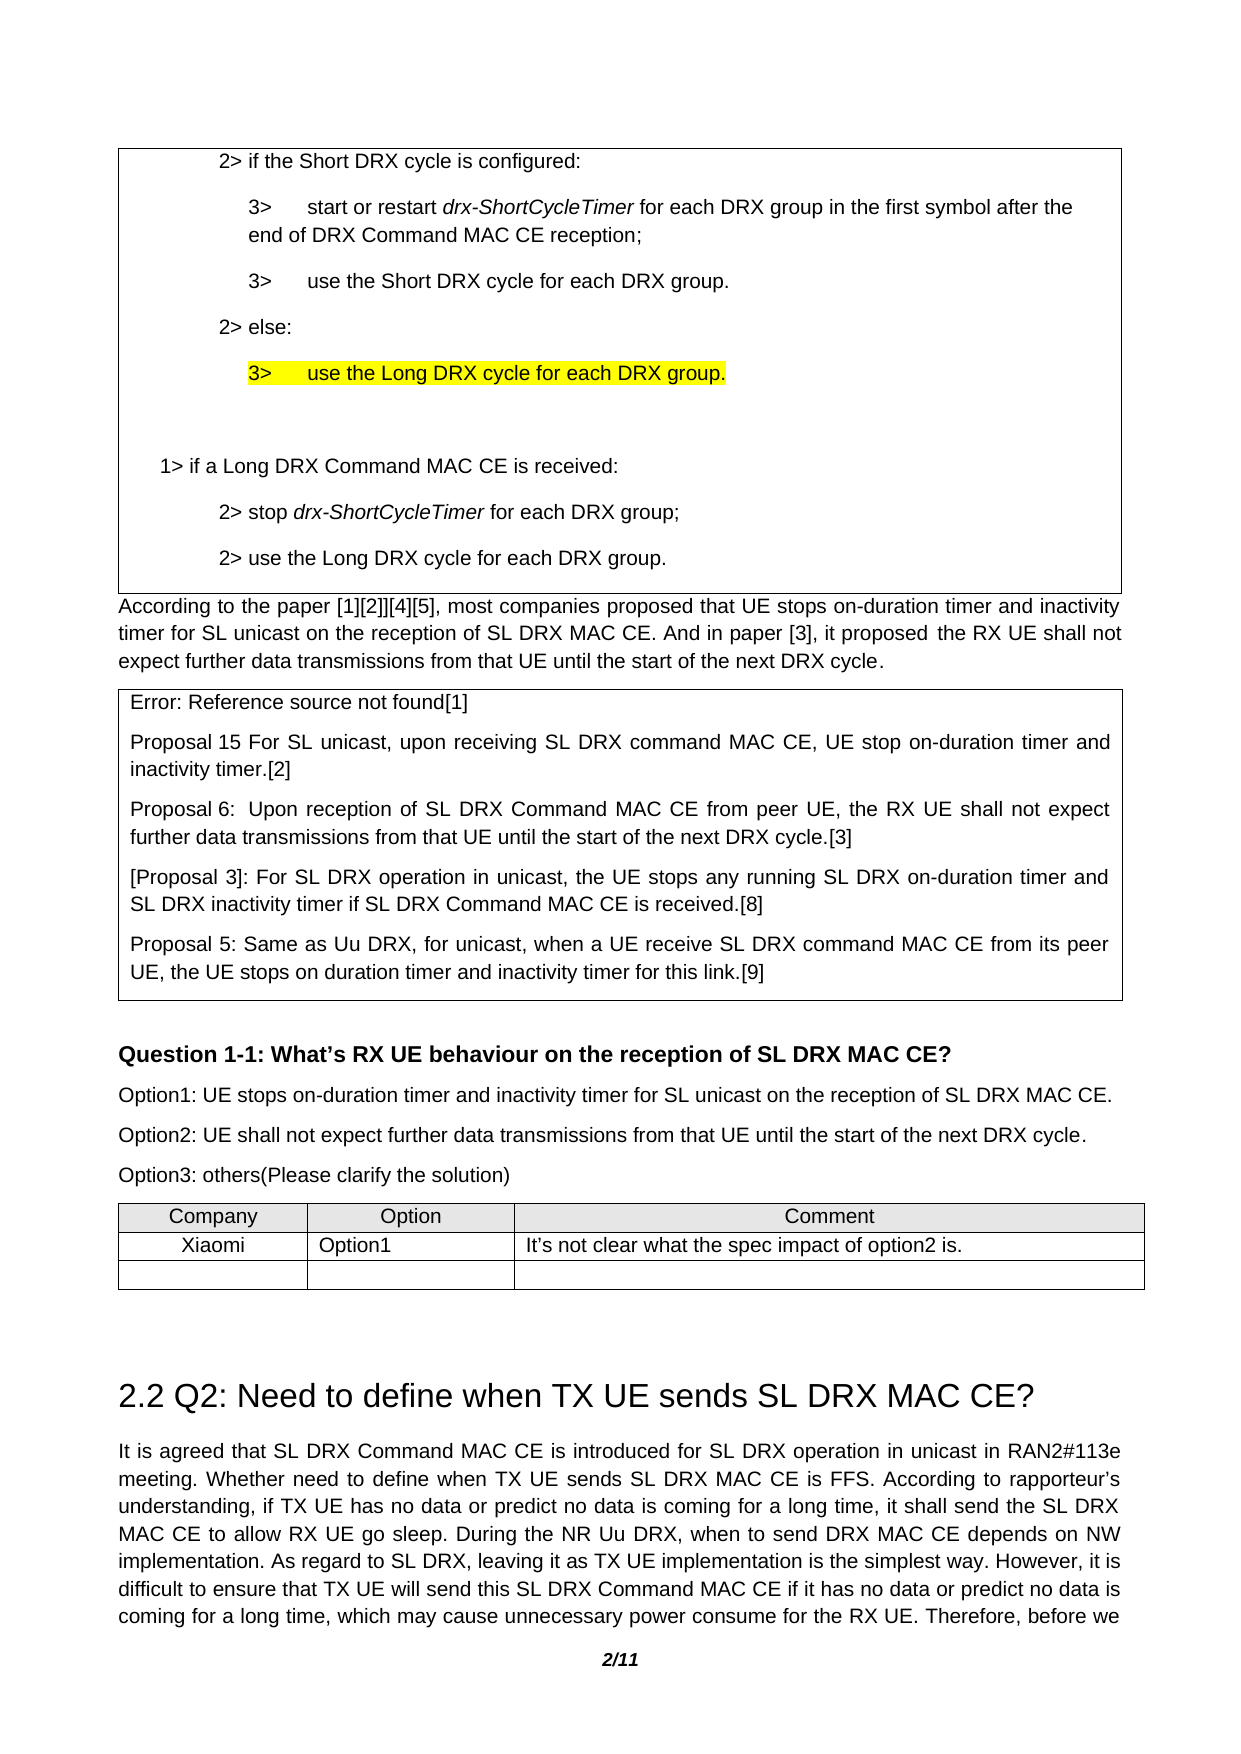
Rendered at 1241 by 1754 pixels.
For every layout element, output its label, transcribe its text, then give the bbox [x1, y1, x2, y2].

text Option1: UE stops on-duration timer and inactivity timer for SL unicast on the reception of SL DRX MAC CE. [118, 1083, 1122, 1107]
table_header Company [119, 1204, 307, 1232]
table_header Proposal 7: For sidelink unicast, the DRX MAC CE can be used to stop the drx-onDurationTimer and/or the drx-InactivityTimer in order to let the UE fall into asleep.[1] Proposal 15 For SL unicast, upon receiving SL DRX command MAC CE, UE stop on-duration timer and inactivity timer.[2] Proposal 6: Upon reception of SL DRX Command MAC CE from peer UE, the RX UE shall not expect further data transmissions from that UE until the start of the next DRX cycle.[3] [Proposal 3]: For SL DRX operation in unicast, the UE stops any running SL DRX on-duration timer and SL DRX inactivity timer if SL DRX Command MAC CE is received.[8] Proposal 5: Same as Uu DRX, for unicast, when a UE receive SL DRX command MAC CE from its peer UE, the UE stops on duration timer and inactivity timer for this link.[9] [119, 690, 1122, 999]
table_cell It’s not clear what the spec impact of option2 is. [515, 1233, 1144, 1260]
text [118, 1439, 1122, 1628]
table_header Option [308, 1204, 514, 1232]
subtitle 2.2 Q2: Need to define when TX UE sends SL DRX MAC CE? [118, 1376, 1122, 1415]
subtitle Question 1-1: What’s RX UE behaviour on the reception of SL DRX MAC CE? [118, 1041, 1122, 1067]
table_cell Option1 [308, 1233, 514, 1260]
table_cell [515, 1261, 1144, 1289]
table_cell [308, 1261, 514, 1289]
text Option3: others(Please clarify the solution) [118, 1163, 1122, 1187]
text Option2: UE shall not expect further data transmissions from that UE until the start of the next DRX cycle. [118, 1123, 1122, 1147]
table_header Comment [515, 1204, 1144, 1232]
text According to the paper [1][2]][4][5], most companies proposed that UE stops on-duration timer and inactivity timer for SL unicast on the reception of SL DRX MAC CE. And in paper [3], it proposed the RX UE shall not expect further data transmissions from that UE until the start of the next DRX cycle. [118, 594, 1122, 672]
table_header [119, 149, 1121, 592]
table_cell [119, 1261, 307, 1289]
table_cell Xiaomi [119, 1233, 307, 1260]
